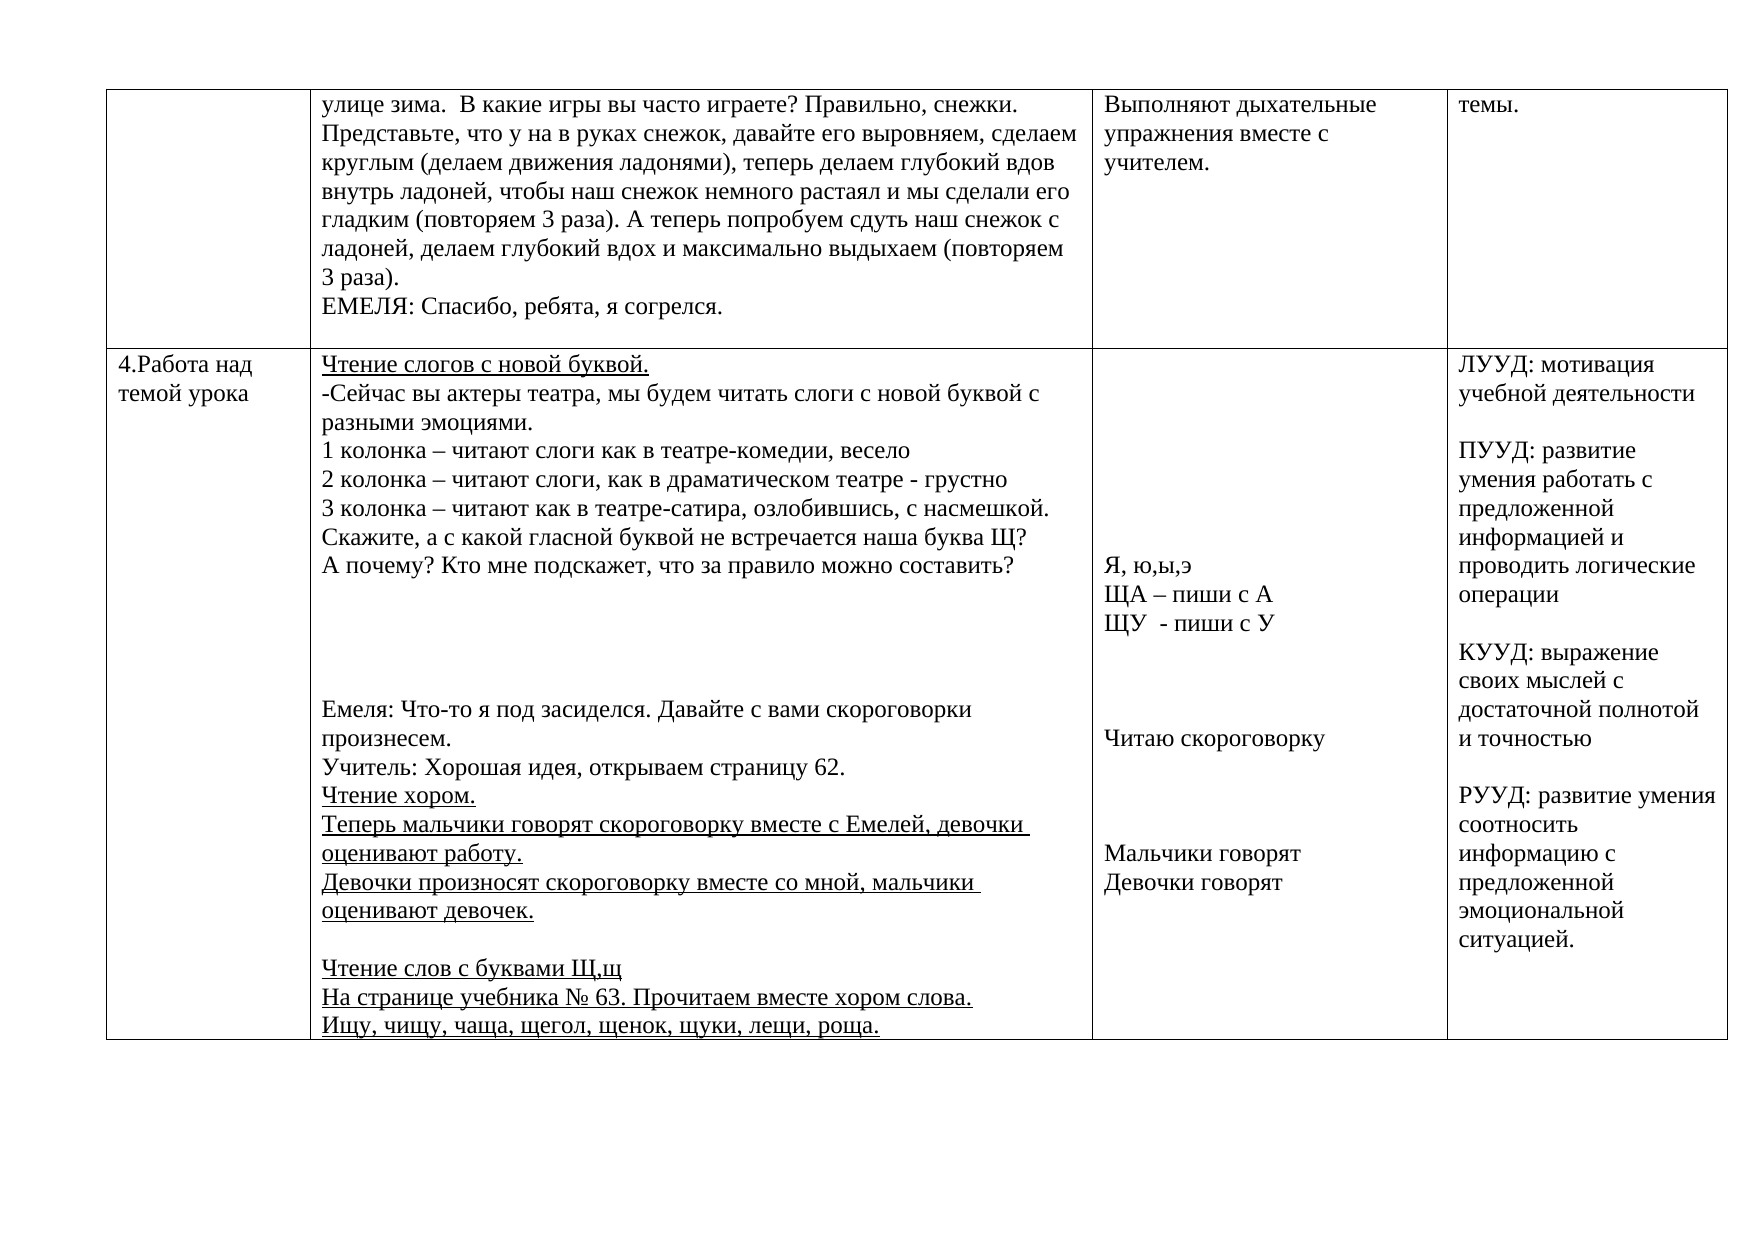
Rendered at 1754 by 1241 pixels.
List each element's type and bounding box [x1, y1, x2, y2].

table_cell [1448, 90, 1727, 348]
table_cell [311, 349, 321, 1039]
table_cell [107, 349, 310, 1039]
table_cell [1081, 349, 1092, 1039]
table_cell [1093, 90, 1447, 348]
table_cell [1448, 349, 1727, 1039]
table_cell [107, 90, 310, 348]
table_cell [1093, 349, 1447, 1039]
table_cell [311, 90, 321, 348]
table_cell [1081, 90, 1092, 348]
